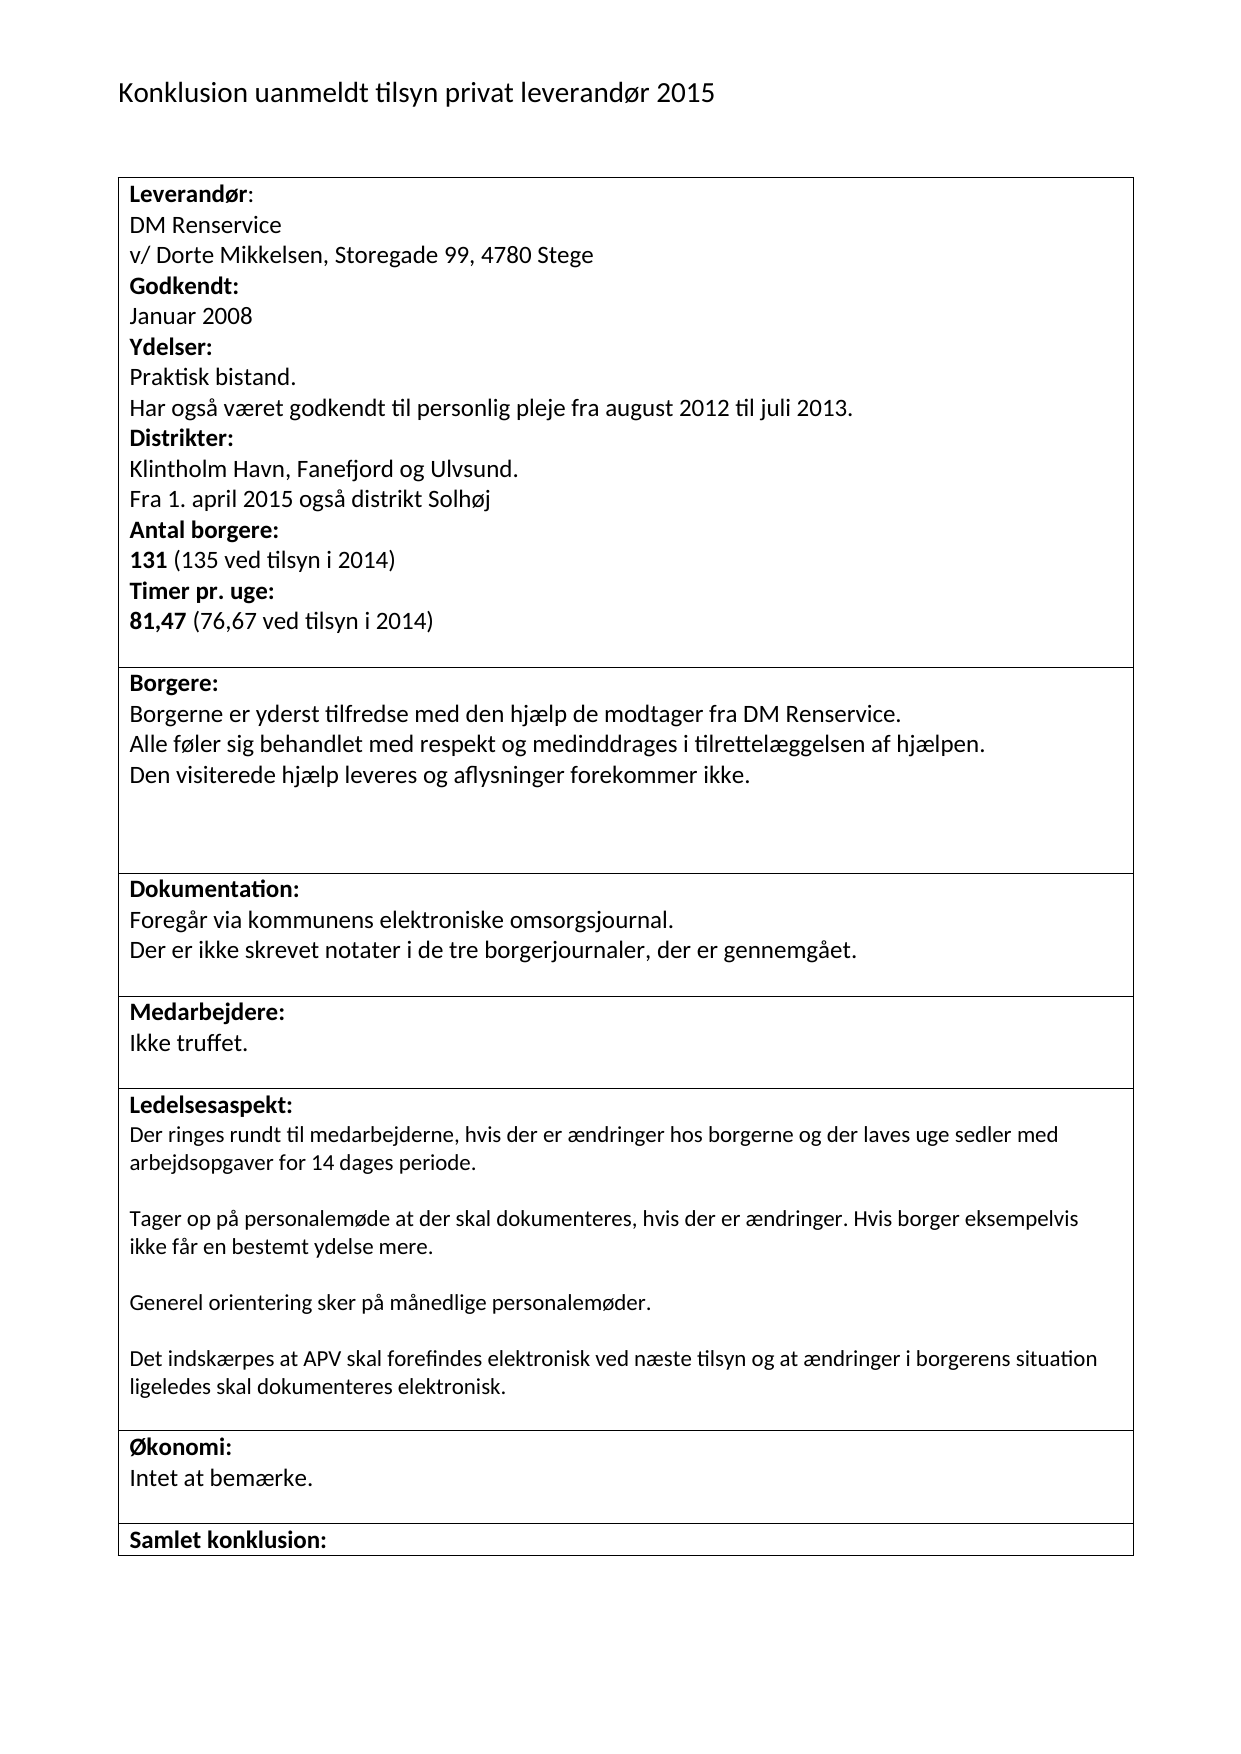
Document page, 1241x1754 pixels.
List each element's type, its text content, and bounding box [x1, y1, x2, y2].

table_cell Ledelsesaspekt: Der ringes rundt til medarbejderne, hvis der er ændringer hos borgerne og der laves uge sedler med arbejdsopgaver for 14 dages periode. Tager op på personalemøde at der skal dokumenteres, hvis der er ændringer. Hvis borger eksempelvis ikke får en bestemt ydelse mere. Generel orientering sker på månedlige personalemøder. Det indskærpes at APV skal forefindes elektronisk ved næste tilsyn og at ændringer i borgerens situation ligeledes skal dokumenteres elektronisk. [119, 1089, 1133, 1430]
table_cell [119, 1524, 1133, 1554]
table_cell Økonomi: Intet at bemærke. [119, 1431, 1133, 1523]
table_cell Borgere: Borgerne er yderst tilfredse med den hjælp de modtager fra DM Renservice. Alle føler sig behandlet med respekt og medinddrages i tilrettelæggelsen af hjælpen. Den visiterede hjælp leveres og aflysninger forekommer ikke. [119, 668, 1133, 872]
table_cell Medarbejdere: Ikke truffet. [119, 997, 1133, 1088]
table_header Leverandør: DM Renservice v/ Dorte Mikkelsen, Storegade 99, 4780 Stege Godkendt: Januar 2008 Ydelser: Praktisk bistand. Har også været godkendt til personlig pleje fra august 2012 til juli 2013. Distrikter: Klintholm Havn, Fanefjord og Ulvsund. Fra 1. april 2015 også distrikt Solhøj Antal borgere: 131 (135 ved tilsyn i 2014) Timer pr. uge: 81,47 (76,67 ved tilsyn i 2014) [119, 178, 1133, 667]
table_cell Dokumentation: Foregår via kommunens elektroniske omsorgsjournal. Der er ikke skrevet notater i de tre borgerjournaler, der er gennemgået. [119, 874, 1133, 996]
